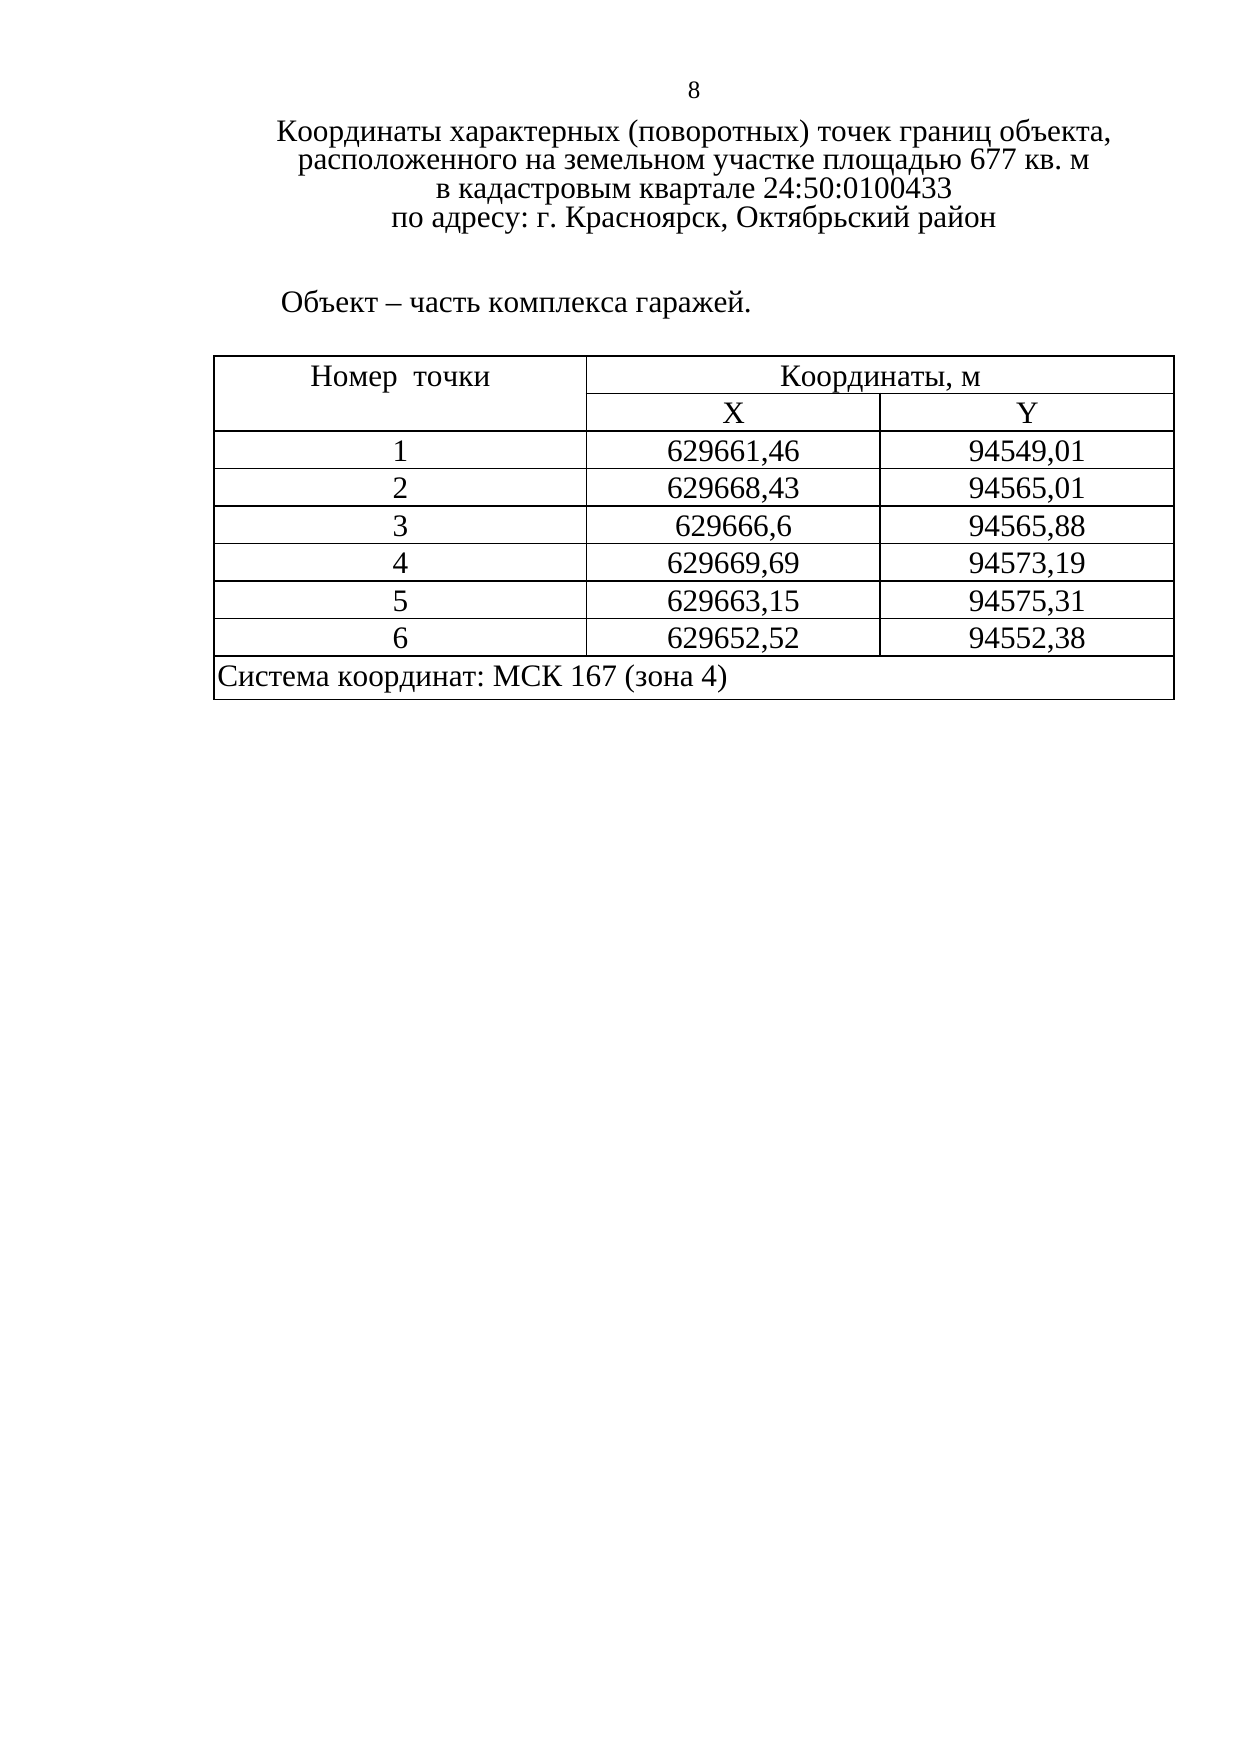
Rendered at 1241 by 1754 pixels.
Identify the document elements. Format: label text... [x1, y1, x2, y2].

table_cell 2 [215, 469, 586, 505]
table_cell [880, 657, 1173, 698]
table_cell 94565,01 [881, 469, 1173, 505]
table_cell 94575,31 [881, 582, 1173, 618]
text Объект – часть комплекса гаражей. [207, 283, 1181, 319]
table_cell 4 [215, 544, 586, 580]
table_header Номер точки [215, 357, 586, 430]
text расположенного на земельном участке площадью 677 кв. м [207, 147, 1181, 176]
table_cell 1 [215, 432, 586, 468]
table_cell 629668,43 [587, 469, 879, 505]
table_cell 629661,46 [587, 432, 879, 468]
table_cell 629666,6 [587, 507, 879, 543]
table_cell 94573,19 [881, 544, 1173, 580]
table_cell Система координат: МСК 167 (зона 4) [215, 657, 880, 698]
text в кадастровым квартале 24:50:0100433 [207, 176, 1181, 204]
table_cell 94549,01 [881, 432, 1173, 468]
text Координаты характерных (поворотных) точек границ объекта, [207, 118, 1181, 147]
table_cell X [587, 394, 879, 430]
table_cell 629663,15 [587, 582, 879, 618]
table_header Координаты, м [587, 357, 1173, 393]
table_cell 5 [215, 582, 586, 618]
text по адресу: г. Красноярск, Октябрьский район [207, 204, 1181, 233]
table_cell 94552,38 [881, 619, 1173, 655]
table_cell Y [881, 394, 1173, 430]
table_cell 629652,52 [587, 619, 879, 655]
table_cell 94565,88 [881, 507, 1173, 543]
table_cell 3 [215, 507, 586, 543]
table_cell 6 [215, 619, 586, 655]
table_cell 629669,69 [587, 544, 879, 580]
